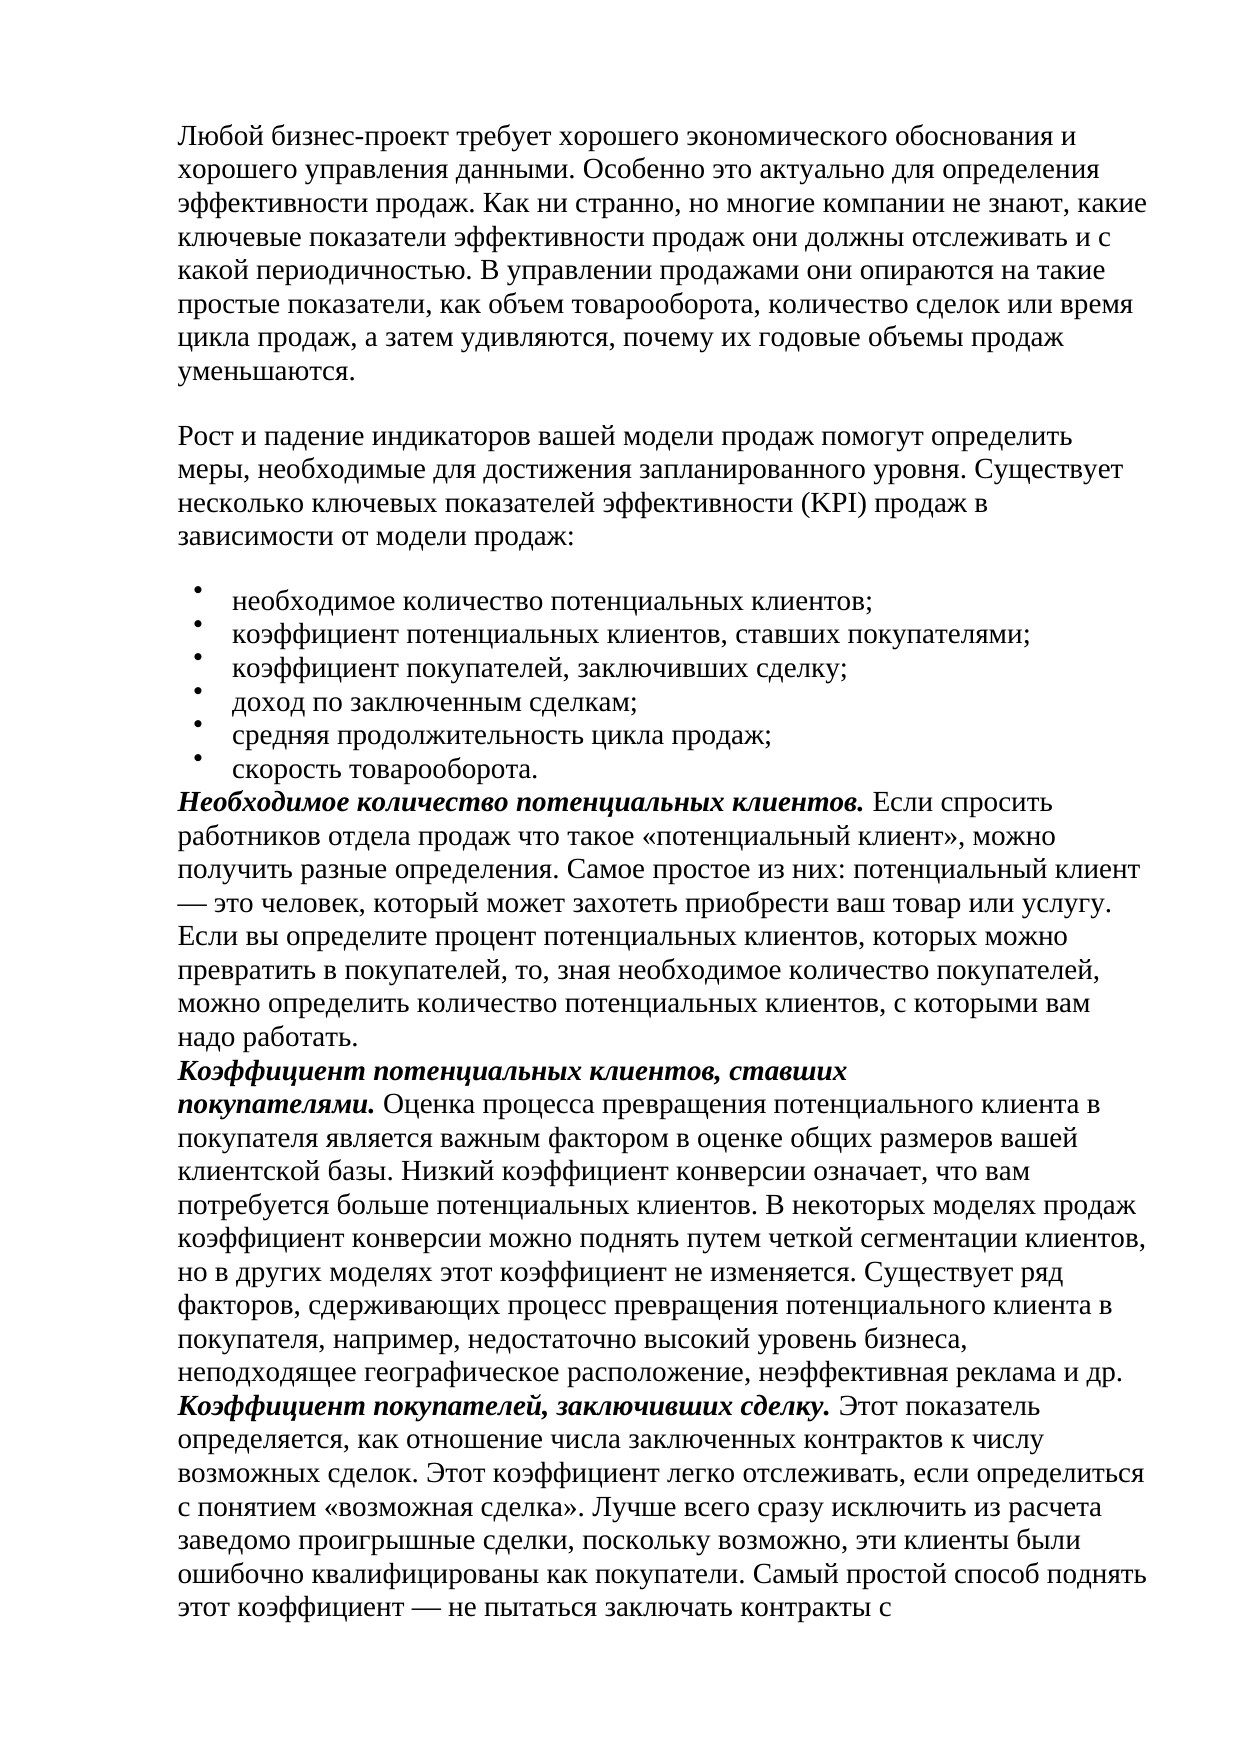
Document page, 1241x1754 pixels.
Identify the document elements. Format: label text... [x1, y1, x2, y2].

list необходимое количество потенциальных клиентов; [194, 583, 1152, 617]
list средняя продолжительность цикла продаж; [194, 717, 1152, 751]
text Любой бизнес-проект требует хорошего экономического обоснования и хорошего управления данными. Особенно это актуально для определения эффективности продаж. Как ни странно, но многие компании не знают, какие ключевые показатели эффективности продаж они должны отслеживать и с какой периодичностью. В управлении продажами они опираются на такие простые показатели, как объем товарооборота, количество сделок или время цикла продаж, а затем удивляются, почему их годовые объемы продаж уменьшаются. [177, 118, 1152, 386]
list доход по заключенным сделкам; [194, 684, 1152, 717]
text Необходимое количество потенциальных клиентов. Если спросить работников отдела продаж что такое «потенциальный клиент», можно получить разные определения. Самое простое из них: потенциальный клиент — это человек, который может захотеть приобрести ваш товар или услугу. Если вы определите процент потенциальных клиентов, которых можно превратить в покупателей, то, зная необходимое количество покупателей, можно определить количество потенциальных клиентов, с которыми вам надо работать. [177, 784, 1152, 1053]
list коэффициент потенциальных клиентов, ставших покупателями; [194, 617, 1152, 650]
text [177, 1388, 1152, 1623]
list коэффициент покупателей, заключивших сделку; [194, 650, 1152, 684]
text Коэффициент потенциальных клиентов, ставших покупателями. Оценка процесса превращения потенциального клиента в покупателя является важным фактором в оценке общих размеров вашей клиентской базы. Низкий коэффициент конверсии означает, что вам потребуется больше потенциальных клиентов. В некоторых моделях продаж коэффициент конверсии можно поднять путем четкой сегментации клиентов, но в других моделях этот коэффициент не изменяется. Существует ряд факторов, сдерживающих процесс превращения потенциального клиента в покупателя, например, недостаточно высокий уровень бизнеса, неподходящее географическое расположение, неэффективная реклама и др. [177, 1053, 1152, 1388]
list скорость товарооборота. [194, 751, 1152, 784]
text Рост и падение индикаторов вашей модели продаж помогут определить меры, необходимые для достижения запланированного уровня. Существует несколько ключевых показателей эффективности (KPI) продаж в зависимости от модели продаж: [177, 418, 1152, 552]
